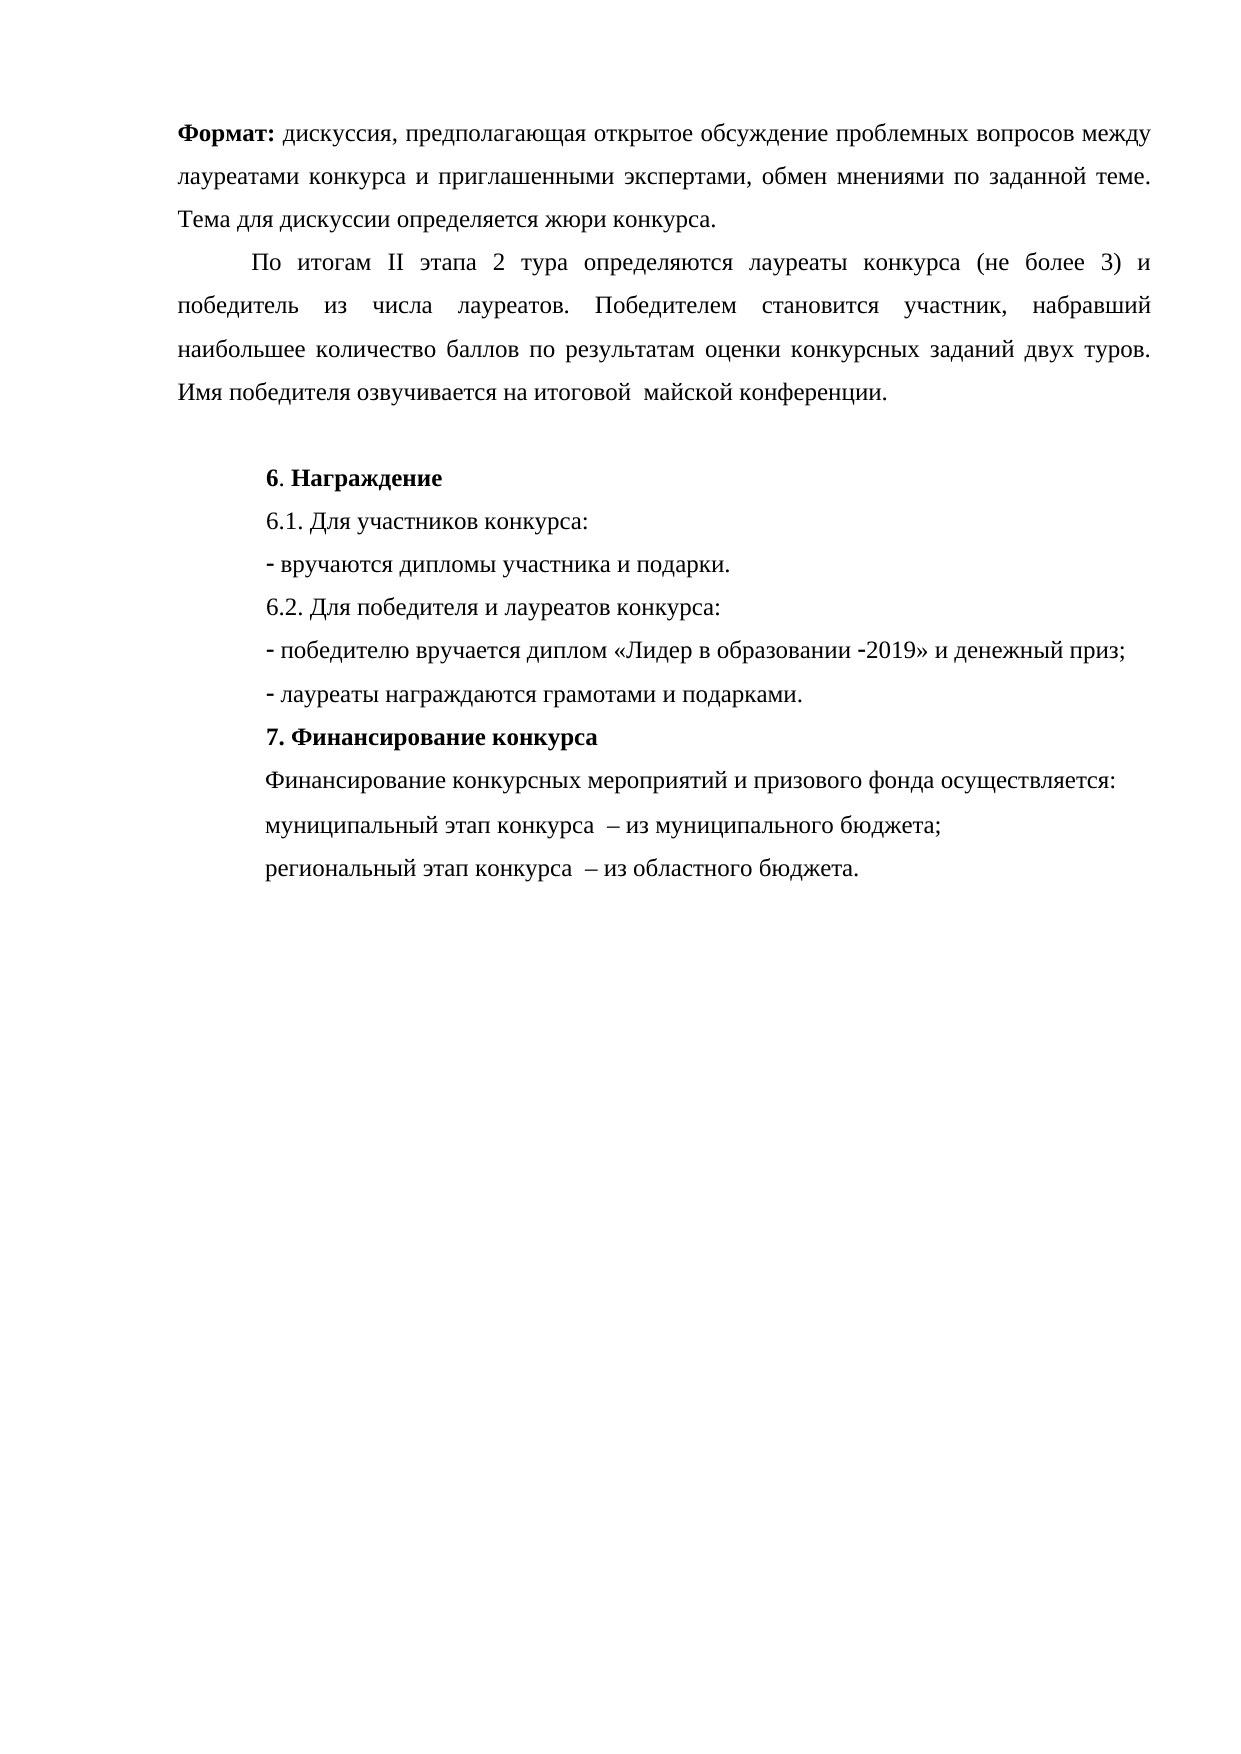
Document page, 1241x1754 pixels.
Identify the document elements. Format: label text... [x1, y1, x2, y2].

text 6. Награждение [177, 463, 1152, 492]
text Финансирование конкурсных мероприятий и призового фонда осуществляется: [177, 765, 1152, 794]
text 6.2. Для победителя и лауреатов конкурса: [177, 592, 1152, 621]
text муниципальный этап конкурса – из муниципального бюджета; [177, 810, 1152, 839]
text Формат: дискуссия, предполагающая открытое обсуждение проблемных вопросов между лауреатами конкурса и приглашенными экспертами, обмен мнениями по заданной теме. Тема для дискуссии определяется жюри конкурса. [177, 118, 1152, 233]
text победителю вручается диплом «Лидер в образовании 2019» и денежный приз; [177, 636, 1152, 664]
text 7. Финансирование конкурса [177, 722, 1152, 751]
text По итогам II этапа 2 тура определяются лауреаты конкурса (не более 3) и победитель из числа лауреатов. Победителем становится участник, набравший наибольшее количество баллов по результатам оценки конкурсных заданий двух туров. Имя победителя озвучивается на итоговой майской конференции. [177, 247, 1152, 406]
text вручаются дипломы участника и подарки. [177, 549, 1152, 578]
text лауреаты награждаются грамотами и подарками. [177, 679, 1152, 707]
text региональный этап конкурса – из областного бюджета. [177, 853, 1152, 882]
text 6.1. Для участников конкурса: [177, 506, 1152, 535]
